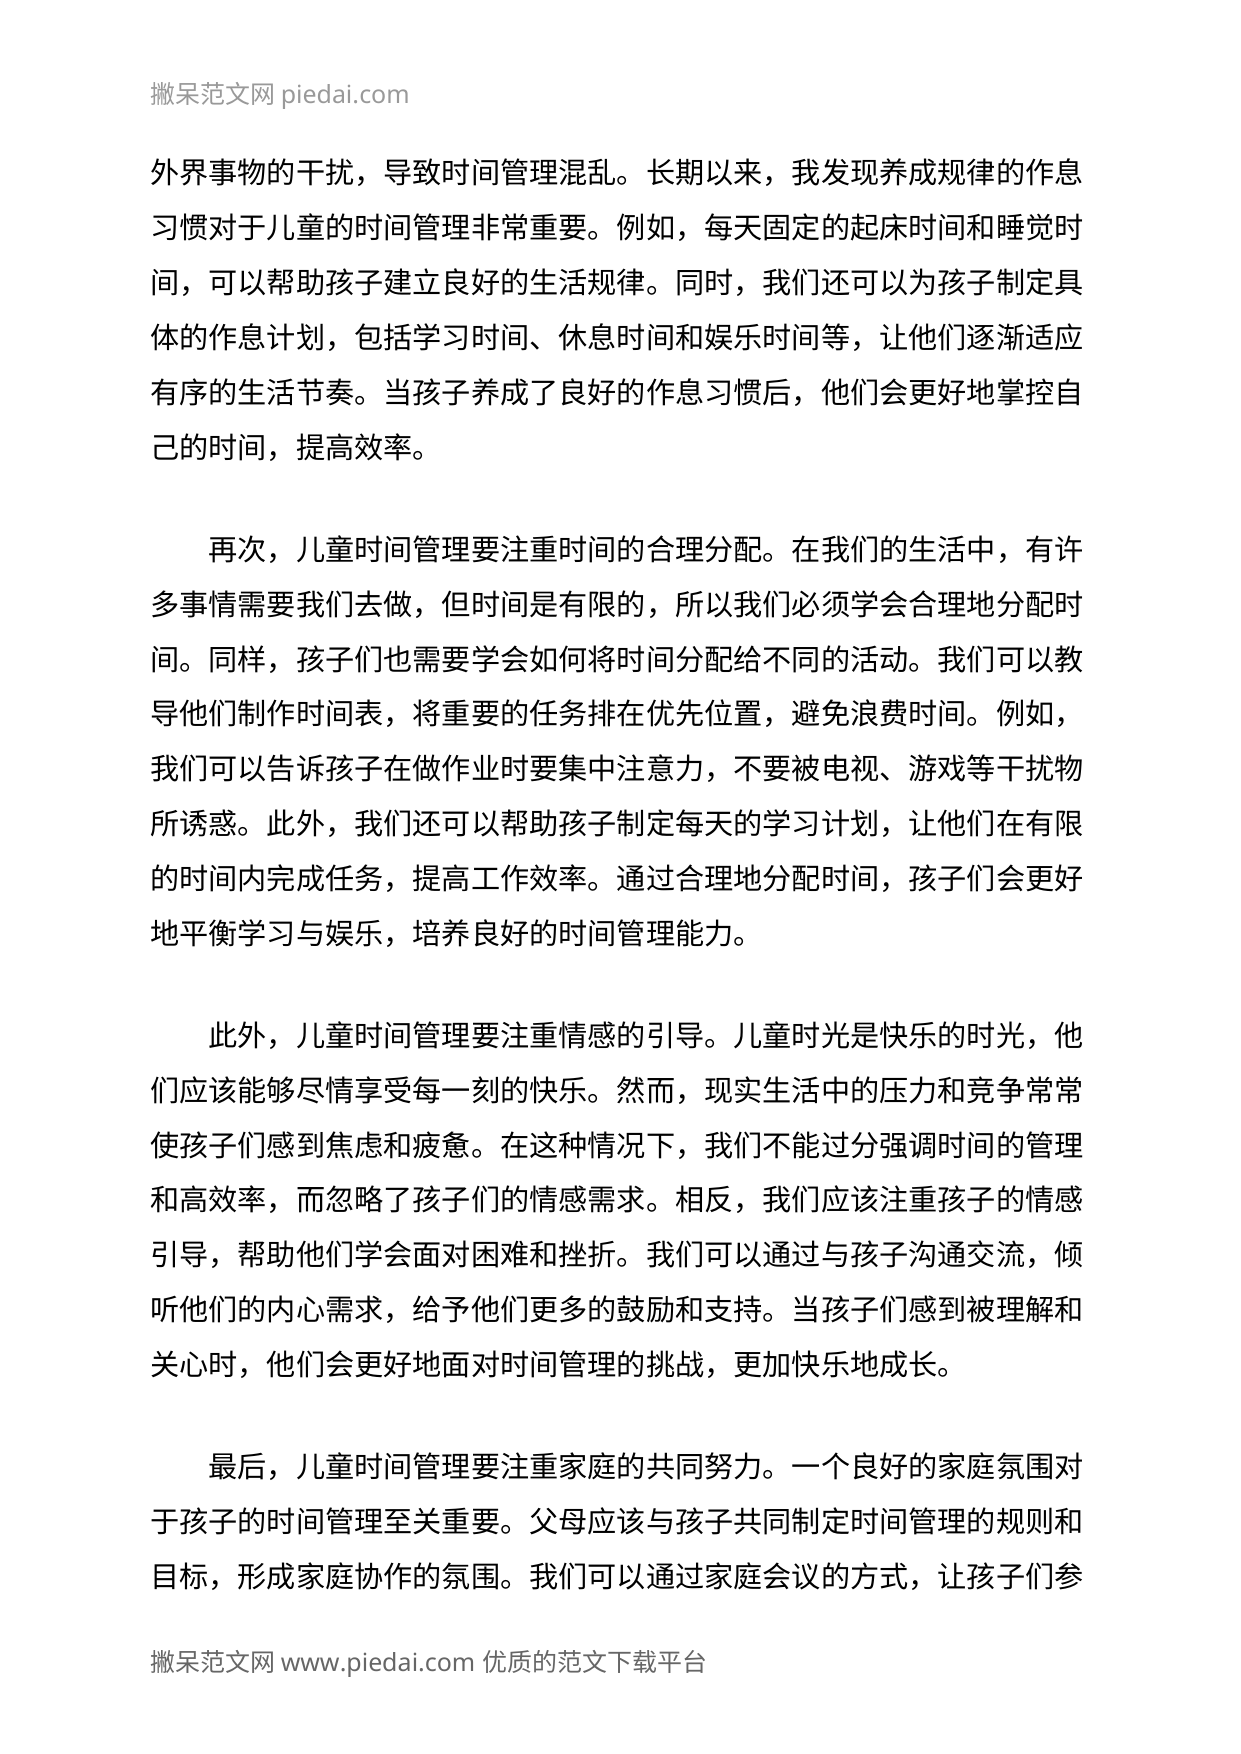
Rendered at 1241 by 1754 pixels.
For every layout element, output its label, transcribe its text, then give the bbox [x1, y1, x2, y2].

text 此外，儿童时间管理要注重情感的引导。儿童时光是快乐的时光，他们应该能够尽情享受每一刻的快乐。然而，现实生活中的压力和竞争常常使孩子们感到焦虑和疲惫。在这种情况下，我们不能过分强调时间的管理和高效率，而忽略了孩子们的情感需求。相反，我们应该注重孩子的情感引导，帮助他们学会面对困难和挫折。我们可以通过与孩子沟通交流，倾听他们的内心需求，给予他们更多的鼓励和支持。当孩子们感到被理解和关心时，他们会更好地面对时间管理的挑战，更加快乐地成长。 [150, 1012, 1090, 1384]
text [150, 1443, 1090, 1596]
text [150, 150, 1090, 467]
text 再次，儿童时间管理要注重时间的合理分配。在我们的生活中，有许多事情需要我们去做，但时间是有限的，所以我们必须学会合理地分配时间。同样，孩子们也需要学会如何将时间分配给不同的活动。我们可以教导他们制作时间表，将重要的任务排在优先位置，避免浪费时间。例如，我们可以告诉孩子在做作业时要集中注意力，不要被电视、游戏等干扰物所诱惑。此外，我们还可以帮助孩子制定每天的学习计划，让他们在有限的时间内完成任务，提高工作效率。通过合理地分配时间，孩子们会更好地平衡学习与娱乐，培养良好的时间管理能力。 [150, 526, 1090, 953]
